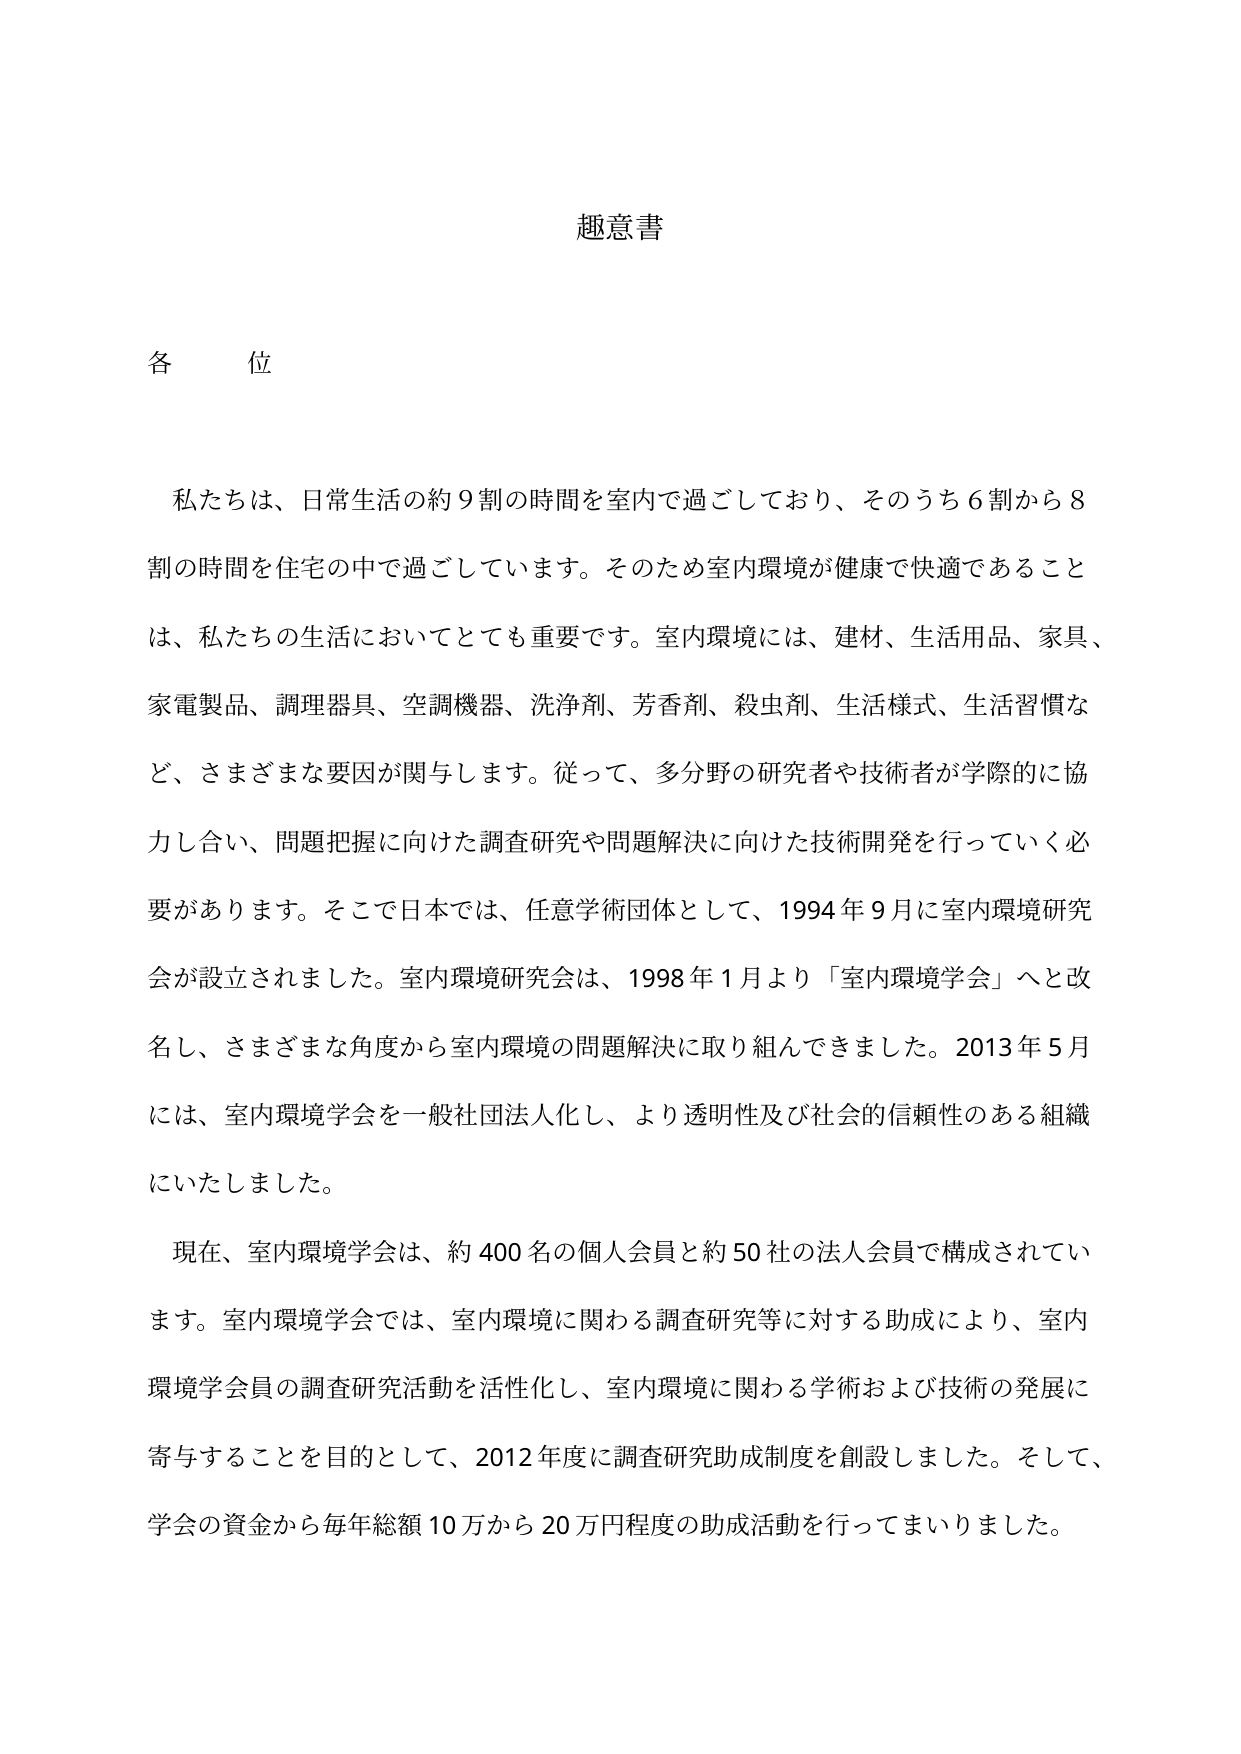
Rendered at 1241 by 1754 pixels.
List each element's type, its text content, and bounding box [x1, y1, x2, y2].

text 各 位 [148, 328, 1092, 396]
text 私たちは、日常生活の約９割の時間を室内で過ごしており、そのうち６割から８割の時間を住宅の中で過ごしています。そのため室内環境が健康で快適であることは、私たちの生活においてとても重要です。室内環境には、建材、生活用品、家具、家電製品、調理器具、空調機器、洗浄剤、芳香剤、殺虫剤、生活様式、生活習慣など、さまざまな要因が関与します。従って、多分野の研究者や技術者が学際的に協力し合い、問題把握に向けた調査研究や問題解決に向けた技術開発を行っていく必要があります。そこで日本では、任意学術団体として、1994年9月に室内環境研究会が設立されました。室内環境研究会は、1998年1月より「室内環境学会」へと改名し、さまざまな角度から室内環境の問題解決に取り組んできました。2013年5月には、室内環境学会を一般社団法人化し、より透明性及び社会的信頼性のある組織にいたしました。 [148, 464, 1092, 1216]
text 現在、室内環境学会は、約400名の個人会員と約50社の法人会員で構成されています。室内環境学会では、室内環境に関わる調査研究等に対する助成により、室内環境学会員の調査研究活動を活性化し、室内環境に関わる学術および技術の発展に寄与することを目的として、2012年度に調査研究助成制度を創設しました。そして、学会の資金から毎年総額10万から20万円程度の助成活動を行ってまいりました。 [148, 1216, 1092, 1558]
text 趣意書 [148, 191, 1092, 259]
